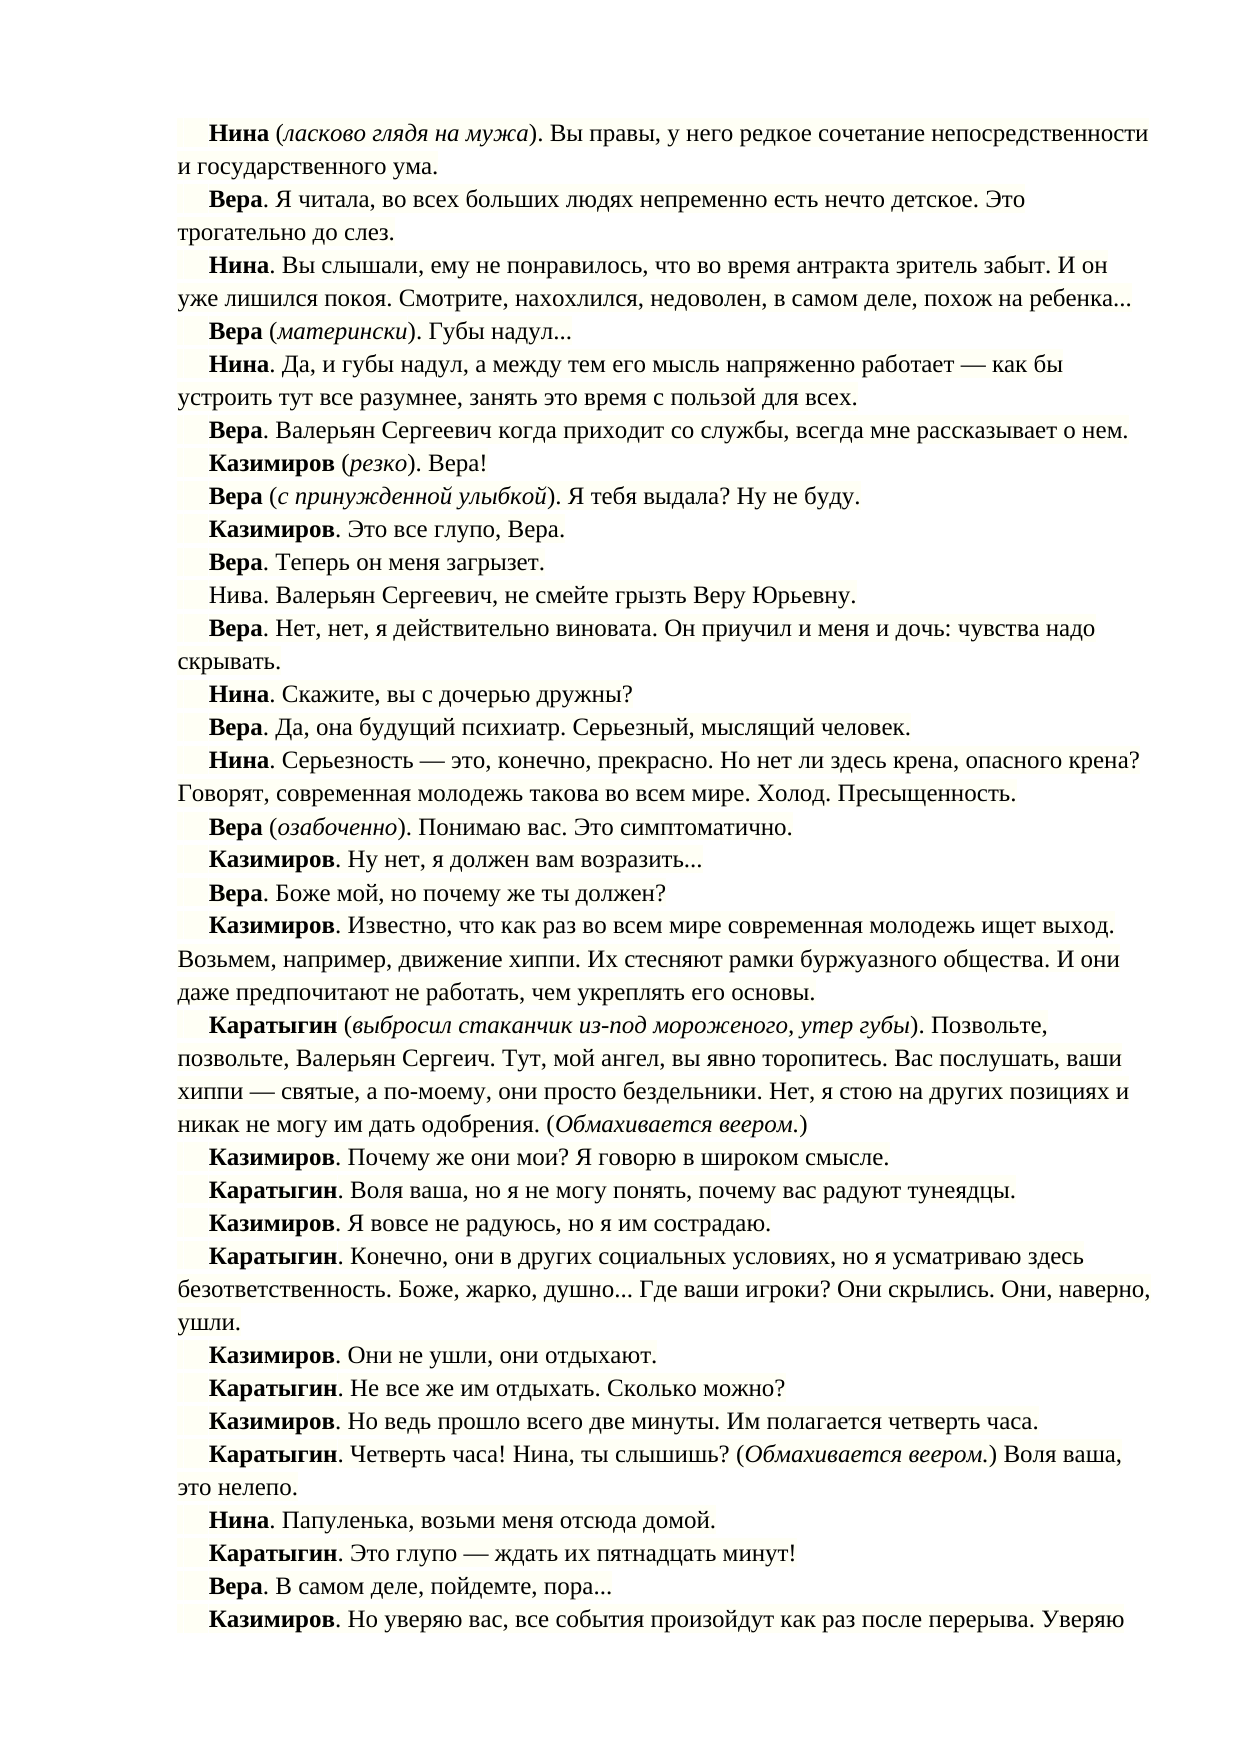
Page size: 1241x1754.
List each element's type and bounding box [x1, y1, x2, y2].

text [177, 118, 1152, 1633]
